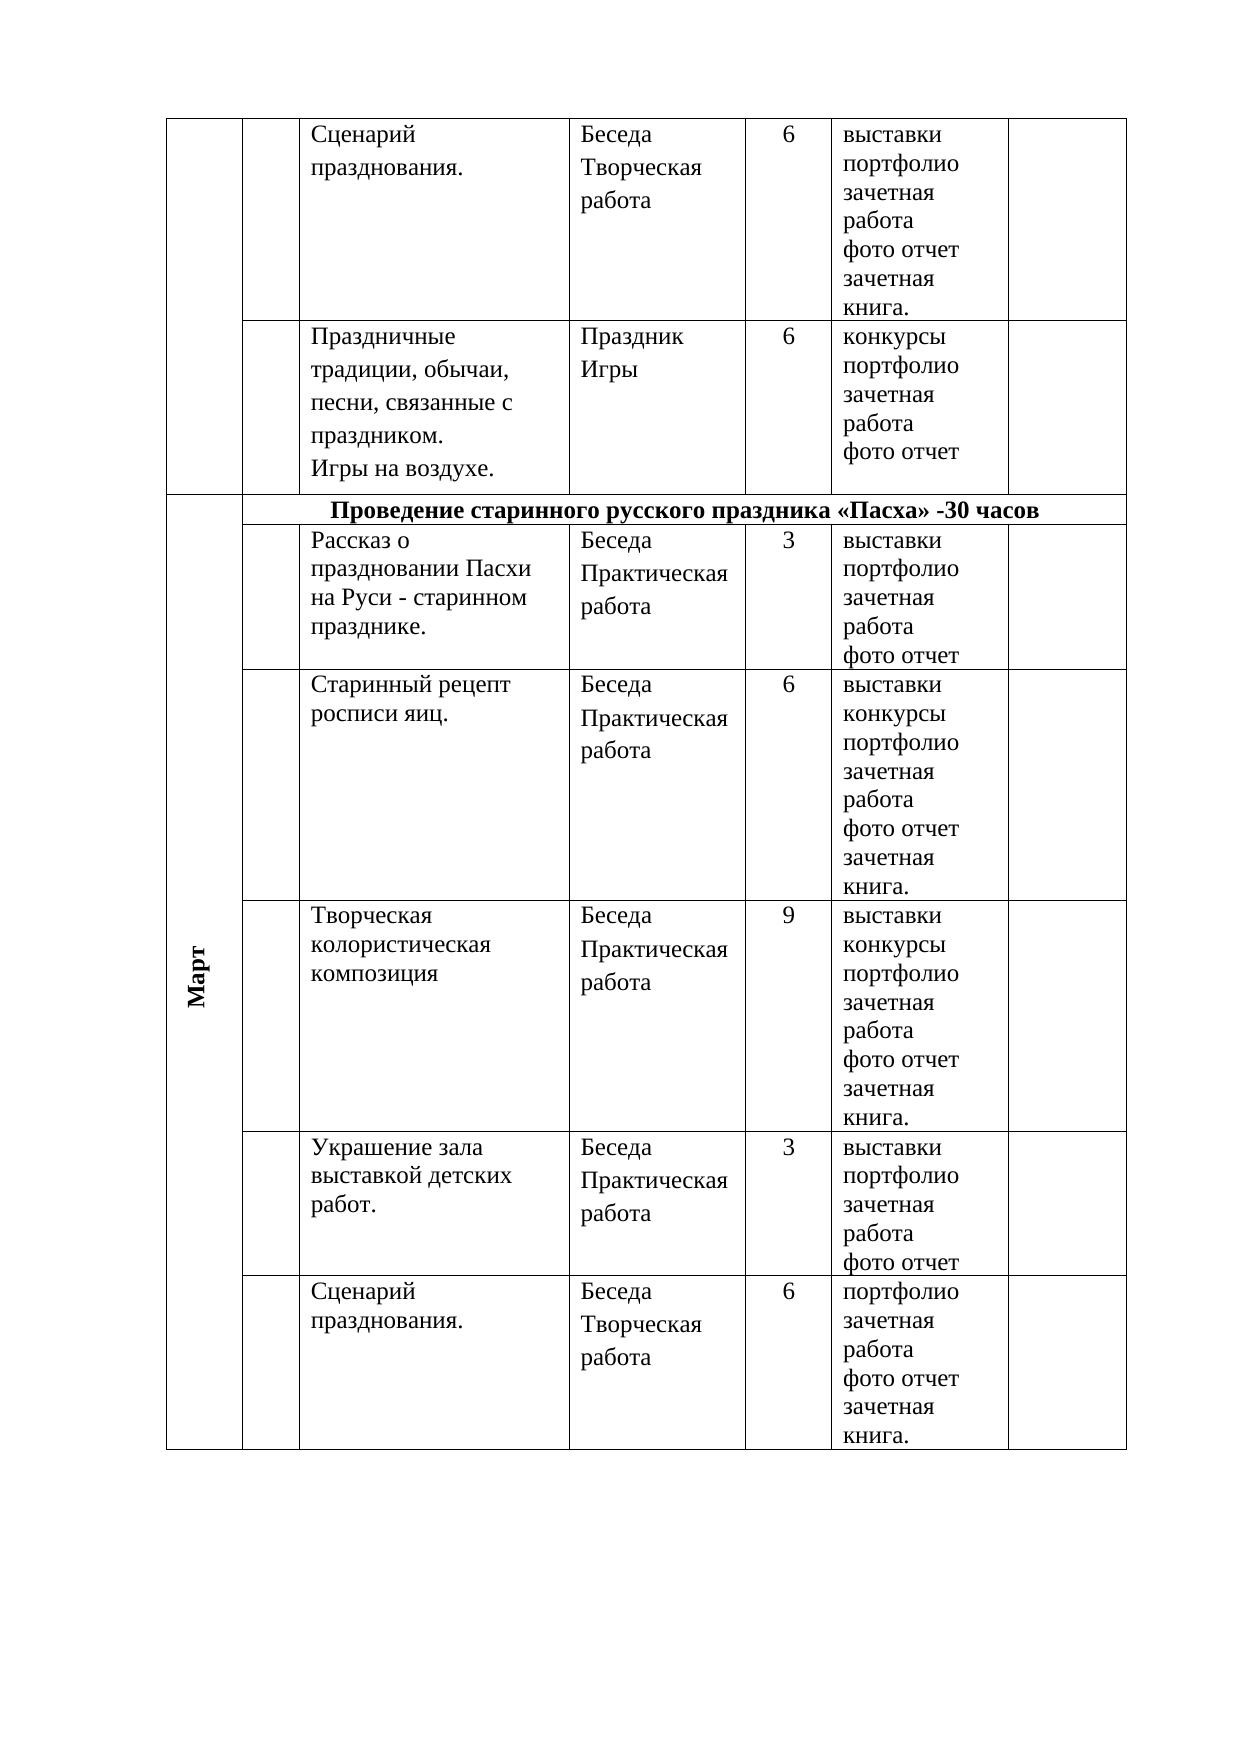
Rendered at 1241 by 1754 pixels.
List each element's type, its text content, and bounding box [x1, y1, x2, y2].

table_cell Март [167, 495, 242, 1449]
table_cell [243, 321, 299, 494]
table_cell 6 [746, 670, 831, 899]
table_cell Творческая колористическая композиция [300, 901, 569, 1131]
table_cell 6 [746, 119, 831, 320]
table_cell Рассказ о праздновании Пасхи на Руси - старинном празднике. [300, 525, 569, 668]
table_cell [1009, 670, 1126, 899]
table_cell [243, 119, 299, 320]
table_cell Беседа Творческая работа [570, 1276, 745, 1449]
table_cell [243, 670, 299, 899]
table_cell 3 [746, 1132, 831, 1275]
table_cell [243, 525, 299, 668]
table_cell Праздничные традиции, обычаи, песни, связанные с праздником. Игры на воздухе. [300, 321, 569, 494]
table_cell Праздник Игры [570, 321, 745, 494]
table_cell [243, 901, 299, 1131]
table_cell [1009, 1276, 1126, 1449]
table_cell [243, 1132, 299, 1275]
table_cell 6 [746, 321, 831, 494]
table_cell 3 [746, 525, 831, 668]
table_cell Беседа Практическая работа [570, 670, 745, 899]
table_cell Старинный рецепт росписи яиц. [300, 670, 569, 899]
table_cell Беседа Практическая работа [570, 901, 745, 1131]
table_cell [997, 119, 1008, 320]
table_cell [1009, 321, 1126, 494]
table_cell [832, 119, 843, 320]
table_cell Украшение зала выставкой детских работ. [300, 1132, 569, 1275]
table_cell Сценарий празднования. [300, 119, 569, 320]
table_cell [1009, 525, 1126, 668]
table_cell Сценарий празднования. [300, 1276, 569, 1449]
table_cell Беседа Практическая работа [570, 525, 745, 668]
table_cell Беседа Творческая работа [570, 119, 745, 320]
table_cell Беседа Практическая работа [570, 1132, 745, 1275]
table_cell [1009, 901, 1126, 1131]
table_cell [243, 1276, 299, 1449]
table_cell [1009, 119, 1126, 320]
table_cell Проведение старинного русского праздника «Пасха» -30 часов [243, 495, 1126, 524]
table_cell 6 [746, 1276, 831, 1449]
table_cell 9 [746, 901, 831, 1131]
table_cell [1009, 1132, 1126, 1275]
